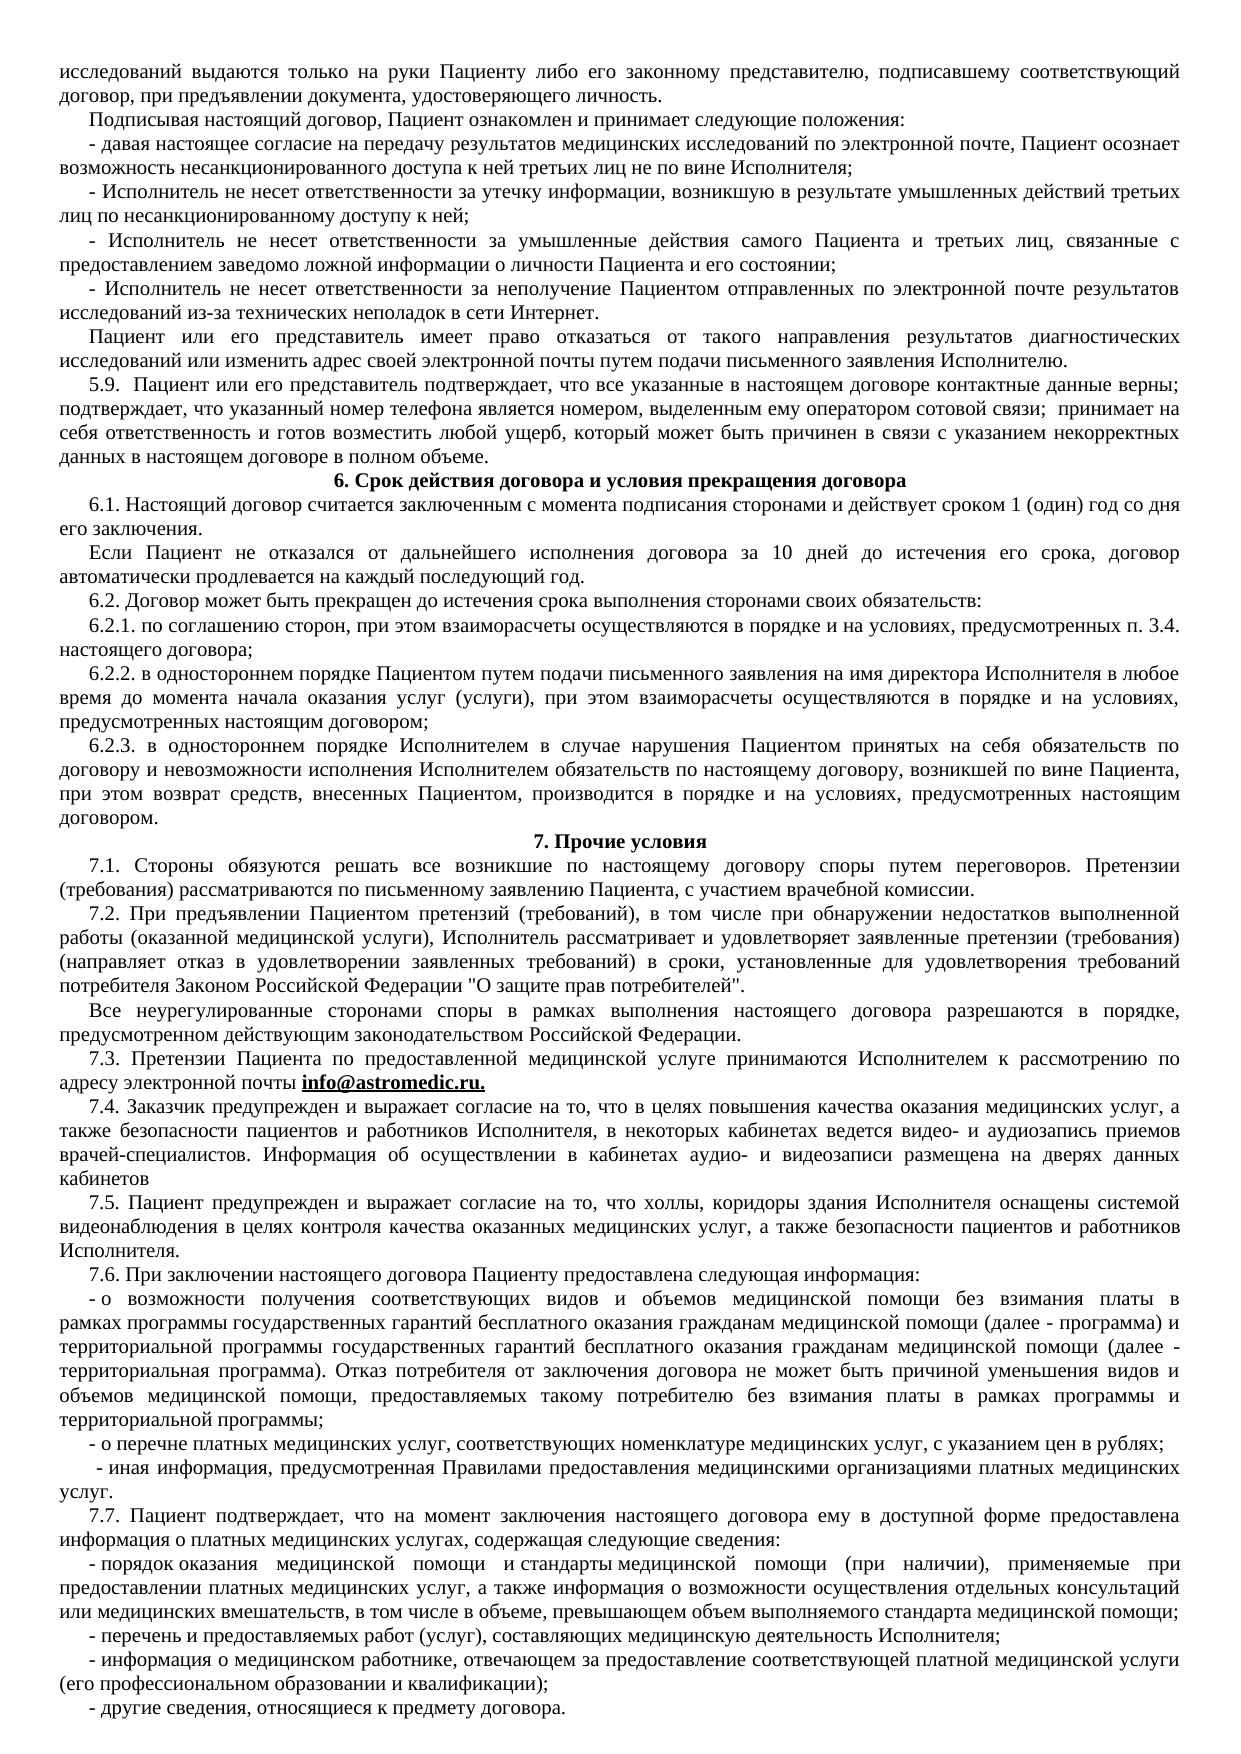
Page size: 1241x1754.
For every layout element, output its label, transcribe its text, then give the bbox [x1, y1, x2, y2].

text - Исполнитель не несет ответственности за утечку информации, возникшую в результате умышленных действий третьих лиц по несанкционированному доступу к ней; [59, 179, 1181, 227]
text 7.7. Пациент подтверждает, что на момент заключения настоящего договора ему в доступной форме предоставлена информация о платных медицинских услугах, содержащая следующие сведения: [59, 1503, 1181, 1551]
text Если Пациент не отказался от дальнейшего исполнения договора за 10 дней до истечения его срока, договор автоматически продлевается на каждый последующий год. [59, 540, 1181, 588]
text 5.9. Пациент или его представитель подтверждает, что все указанные в настоящем договоре контактные данные верны; подтверждает, что указанный номер телефона является номером, выделенным ему оператором сотовой связи; принимает на себя ответственность и готов возместить любой ущерб, который может быть причинен в связи с указанием некорректных данных в настоящем договоре в полном объеме. [59, 372, 1181, 468]
text 6.1. Настоящий договор считается заключенным с момента подписания сторонами и действует сроком 1 (один) год со дня его заключения. [59, 492, 1181, 540]
text Пациент или его представитель имеет право отказаться от такого направления результатов диагностических исследований или изменить адрес своей электронной почты путем подачи письменного заявления Исполнителю. [59, 324, 1181, 372]
text Подписывая настоящий договор, Пациент ознакомлен и принимает следующие положения: [59, 107, 1181, 131]
text 6.2. Договор может быть прекращен до истечения срока выполнения сторонами своих обязательств: [59, 588, 1181, 612]
text 6.2.2. в одностороннем порядке Пациентом путем подачи письменного заявления на имя директора Исполнителя в любое время до момента начала оказания услуг (услуги), при этом взаиморасчеты осуществляются в порядке и на условиях, предусмотренных настоящим договором; [59, 661, 1181, 733]
text 6.2.1. по соглашению сторон, при этом взаиморасчеты осуществляются в порядке и на условиях, предусмотренных п. 3.4. настоящего договора; [59, 612, 1181, 661]
text Все неурегулированные сторонами споры в рамках выполнения настоящего договора разрешаются в порядке, предусмотренном действующим законодательством Российской Федерации. [59, 997, 1181, 1046]
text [59, 59, 1181, 107]
text 7.4. Заказчик предупрежден и выражает согласие на то, что в целях повышения качества оказания медицинских услуг, а также безопасности пациентов и работников Исполнителя, в некоторых кабинетах ведется видео- и аудиозапись приемов врачей-специалистов. Информация об осуществлении в кабинетах аудио- и видеозаписи размещена на дверях данных кабинетов [59, 1094, 1181, 1190]
text - иная информация, предусмотренная Правилами предоставления медицинскими организациями платных медицинских услуг. [59, 1455, 1181, 1503]
text 6.2.3. в одностороннем порядке Исполнителем в случае нарушения Пациентом принятых на себя обязательств по договору и невозможности исполнения Исполнителем обязательств по настоящему договору, возникшей по вине Пациента, при этом возврат средств, внесенных Пациентом, производится в порядке и на условиях, предусмотренных настоящим договором. [59, 733, 1181, 829]
text 7.1. Стороны обязуются решать все возникшие по настоящему договору споры путем переговоров. Претензии (требования) рассматриваются по письменному заявлению Пациента, с участием врачебной комиссии. [59, 853, 1181, 901]
text - о перечне платных медицинских услуг, соответствующих номенклатуре медицинских услуг, с указанием цен в рублях; [59, 1431, 1181, 1455]
text 7.2. При предъявлении Пациентом претензий (требований), в том числе при обнаружении недостатков выполненной работы (оказанной медицинской услуги), Исполнитель рассматривает и удовлетворяет заявленные претензии (требования) (направляет отказ в удовлетворении заявленных требований) в сроки, установленные для удовлетворения требований потребителя Законом Российской Федерации "О защите прав потребителей". [59, 901, 1181, 997]
text 7.3. Претензии Пациента по предоставленной медицинской услуге принимаются Исполнителем к рассмотрению по адресу электронной почты info@astromedic.ru. [59, 1046, 1181, 1094]
text - порядок оказания медицинской помощи и стандарты медицинской помощи (при наличии), применяемые при предоставлении платных медицинских услуг, а также информация о возможности осуществления отдельных консультаций или медицинских вмешательств, в том числе в объеме, превышающем объем выполняемого стандарта медицинской помощи; [59, 1551, 1181, 1623]
text - другие сведения, относящиеся к предмету договора. [59, 1695, 1181, 1719]
text - давая настоящее согласие на передачу результатов медицинских исследований по электронной почте, Пациент осознает возможность несанкционированного доступа к ней третьих лиц не по вине Исполнителя; [59, 131, 1181, 179]
text 7.6. При заключении настоящего договора Пациенту предоставлена следующая информация: [59, 1262, 1181, 1286]
text - информация о медицинском работнике, отвечающем за предоставление соответствующей платной медицинской услуги (его профессиональном образовании и квалификации); [59, 1647, 1181, 1695]
text 7. Прочие условия [59, 829, 1181, 853]
text - Исполнитель не несет ответственности за неполучение Пациентом отправленных по электронной почте результатов исследований из-за технических неполадок в сети Интернет. [59, 276, 1181, 324]
text - Исполнитель не несет ответственности за умышленные действия самого Пациента и третьих лиц, связанные с предоставлением заведомо ложной информации о личности Пациента и его состоянии; [59, 227, 1181, 276]
text 6. Срок действия договора и условия прекращения договора [59, 468, 1181, 492]
text 7.5. Пациент предупрежден и выражает согласие на то, что холлы, коридоры здания Исполнителя оснащены системой видеонаблюдения в целях контроля качества оказанных медицинских услуг, а также безопасности пациентов и работников Исполнителя. [59, 1190, 1181, 1262]
text - перечень и предоставляемых работ (услуг), составляющих медицинскую деятельность Исполнителя; [59, 1623, 1181, 1647]
text - о возможности получения соответствующих видов и объемов медицинской помощи без взимания платы в рамках программы государственных гарантий бесплатного оказания гражданам медицинской помощи (далее - программа) и территориальной программы государственных гарантий бесплатного оказания гражданам медицинской помощи (далее - территориальная программа). Отказ потребителя от заключения договора не может быть причиной уменьшения видов и объемов медицинской помощи, предоставляемых такому потребителю без взимания платы в рамках программы и территориальной программы; [59, 1286, 1181, 1431]
